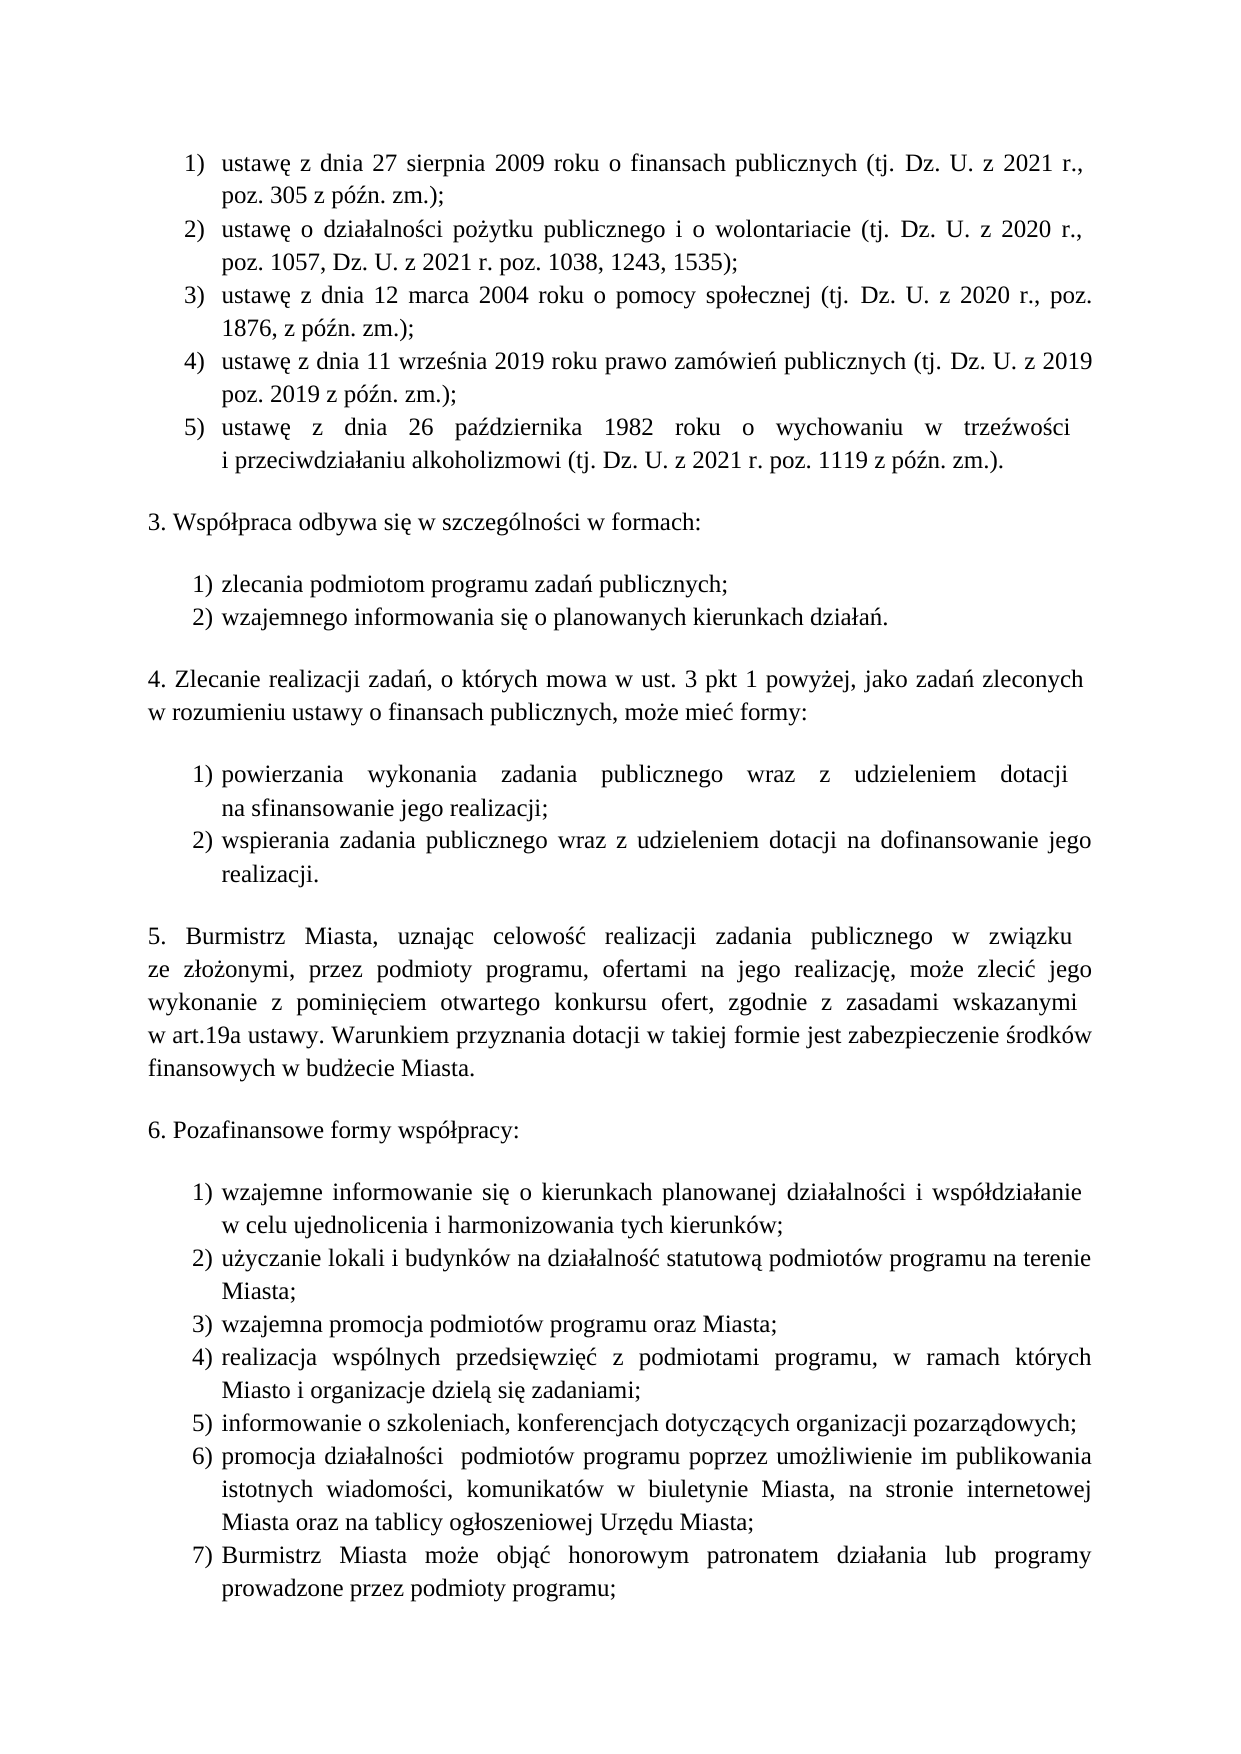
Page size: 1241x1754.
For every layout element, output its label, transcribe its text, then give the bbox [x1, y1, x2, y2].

list wzajemne informowanie się o kierunkach planowanej działalności i współdziałanie w celu ujednolicenia i harmonizowania tych kierunków; [192, 1177, 1093, 1239]
list ustawę z dnia 27 sierpnia 2009 roku o finansach publicznych (tj. Dz. U. z 2021 r., poz. 305 z późn. zm.); [184, 148, 1093, 209]
list Burmistrz Miasta może objąć honorowym patronatem działania lub programy prowadzone przez podmioty programu; [192, 1541, 1093, 1602]
list zlecania podmiotom programu zadań publicznych; [192, 569, 1093, 598]
list ustawę z dnia 26 października 1982 roku o wychowaniu w trzeźwości i przeciwdziałaniu alkoholizmowi (tj. Dz. U. z 2021 r. poz. 1119 z późn. zm.). [184, 412, 1093, 473]
list ustawę z dnia 11 września 2019 roku prawo zamówień publicznych (tj. Dz. U. z 2019 poz. 2019 z późn. zm.); [184, 346, 1093, 407]
list promocja działalności podmiotów programu poprzez umożliwienie im publikowania istotnych wiadomości, komunikatów w biuletynie Miasta, na stronie internetowej Miasta oraz na tablicy ogłoszeniowej Urzędu Miasta; [192, 1441, 1093, 1536]
text 3. Współpraca odbywa się w szczególności w formach: [148, 507, 1093, 536]
list wzajemnego informowania się o planowanych kierunkach działań. [192, 602, 1093, 631]
list ustawę o działalności pożytku publicznego i o wolontariacie (tj. Dz. U. z 2020 r., poz. 1057, Dz. U. z 2021 r. poz. 1038, 1243, 1535); [184, 214, 1093, 275]
list użyczanie lokali i budynków na działalność statutową podmiotów programu na terenie Miasta; [192, 1243, 1093, 1305]
list powierzania wykonania zadania publicznego wraz z udzieleniem dotacji na sfinansowanie jego realizacji; [192, 759, 1093, 821]
list wspierania zadania publicznego wraz z udzieleniem dotacji na dofinansowanie jego realizacji. [192, 826, 1093, 887]
list ustawę z dnia 12 marca 2004 roku o pomocy społecznej (tj. Dz. U. z 2020 r., poz. 1876, z późn. zm.); [184, 280, 1093, 341]
list wzajemna promocja podmiotów programu oraz Miasta; [192, 1309, 1093, 1338]
list informowanie o szkoleniach, konferencjach dotyczących organizacji pozarządowych; [192, 1408, 1093, 1437]
text 6. Pozafinansowe formy współpracy: [148, 1115, 1093, 1144]
list realizacja wspólnych przedsięwzięć z podmiotami programu, w ramach których Miasto i organizacje dzielą się zadaniami; [192, 1342, 1093, 1404]
text 4. Zlecanie realizacji zadań, o których mowa w ust. 3 pkt 1 powyżej, jako zadań zleconych w rozumieniu ustawy o finansach publicznych, może mieć formy: [148, 664, 1093, 726]
text 5. Burmistrz Miasta, uznając celowość realizacji zadania publicznego w związku ze złożonymi, przez podmioty programu, ofertami na jego realizację, może zlecić jego wykonanie z pominięciem otwartego konkursu ofert, zgodnie z zasadami wskazanymi w art.19a ustawy. Warunkiem przyznania dotacji w takiej formie jest zabezpieczenie środków finansowych w budżecie Miasta. [148, 921, 1093, 1082]
